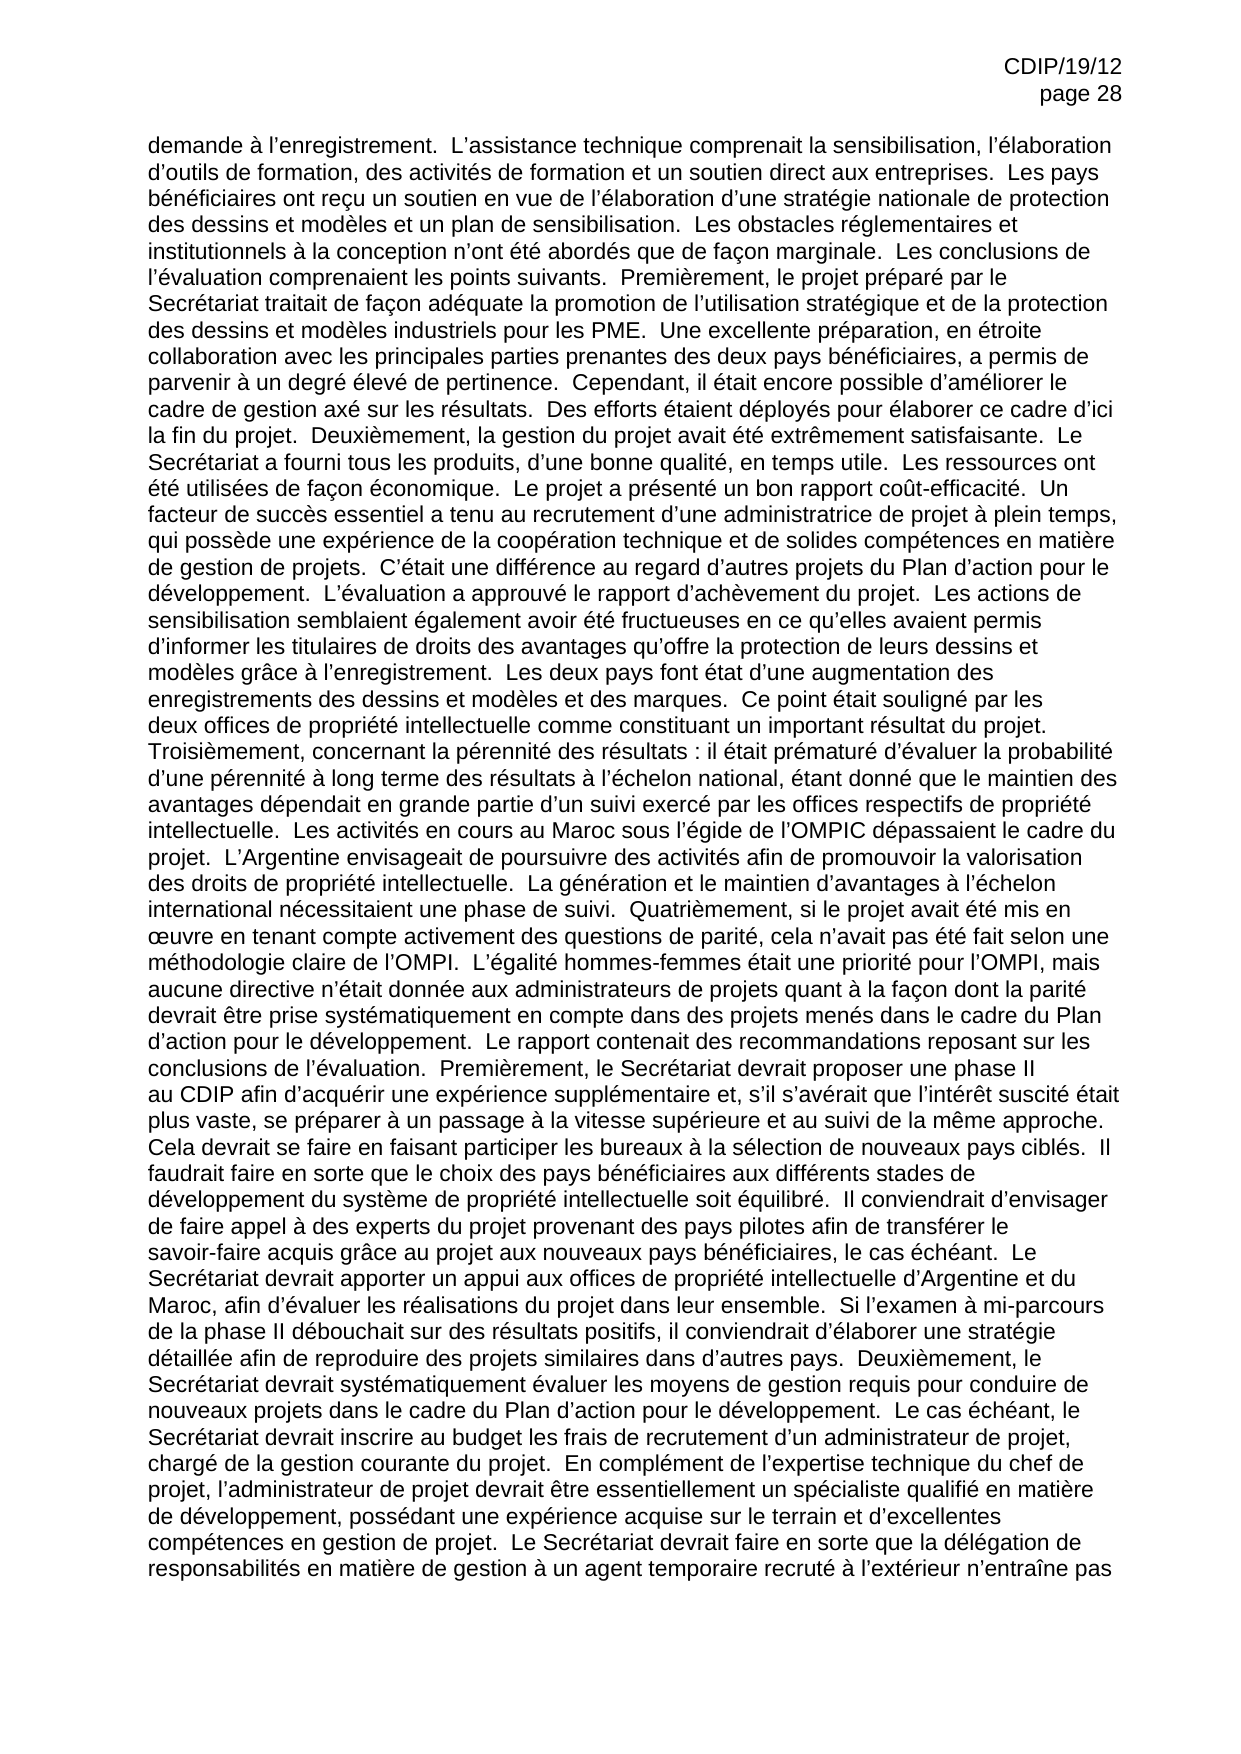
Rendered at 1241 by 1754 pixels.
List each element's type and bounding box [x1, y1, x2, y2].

text [148, 132, 1122, 1582]
